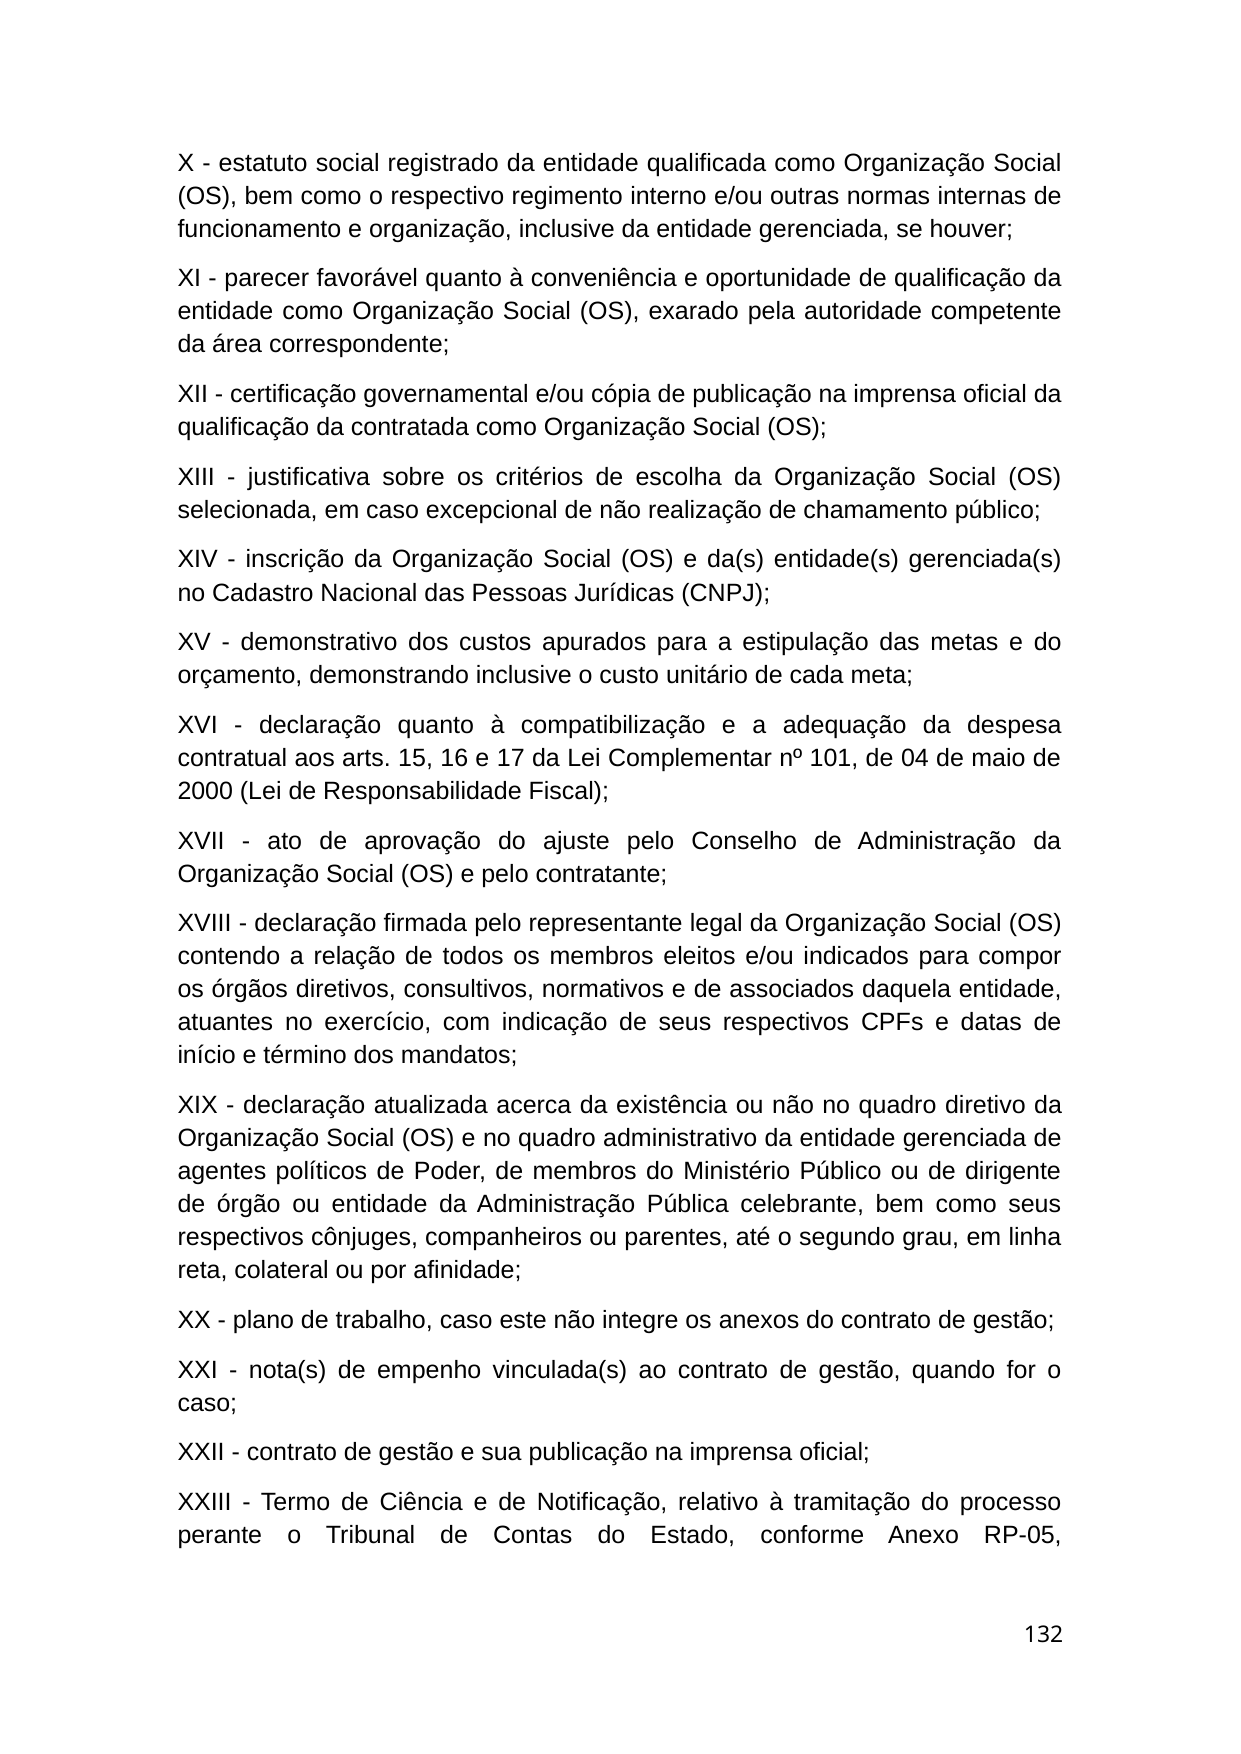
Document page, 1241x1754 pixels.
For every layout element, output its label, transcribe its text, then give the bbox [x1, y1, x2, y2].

text XX - plano de trabalho, caso este não integre os anexos do contrato de gestão; [177, 1305, 1063, 1334]
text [177, 1487, 1063, 1549]
text XII - certificação governamental e/ou cópia de publicação na imprensa oficial da qualificação da contratada como Organização Social (OS); [177, 379, 1063, 441]
text XXII - contrato de gestão e sua publicação na imprensa oficial; [177, 1437, 1063, 1466]
text X - estatuto social registrado da entidade qualificada como Organização Social (OS), bem como o respectivo regimento interno e/ou outras normas internas de funcionamento e organização, inclusive da entidade gerenciada, se houver; [177, 148, 1063, 242]
text XV - demonstrativo dos custos apurados para a estipulação das metas e do orçamento, demonstrando inclusive o custo unitário de cada meta; [177, 627, 1063, 689]
text XIX - declaração atualizada acerca da existência ou não no quadro diretivo da Organização Social (OS) e no quadro administrativo da entidade gerenciada de agentes políticos de Poder, de membros do Ministério Público ou de dirigente de órgão ou entidade da Administração Pública celebrante, bem como seus respectivos cônjuges, companheiros ou parentes, até o segundo grau, em linha reta, colateral ou por afinidade; [177, 1090, 1063, 1284]
text XVII - ato de aprovação do ajuste pelo Conselho de Administração da Organização Social (OS) e pelo contratante; [177, 826, 1063, 887]
text XVIII - declaração firmada pelo representante legal da Organização Social (OS) contendo a relação de todos os membros eleitos e/ou indicados para compor os órgãos diretivos, consultivos, normativos e de associados daquela entidade, atuantes no exercício, com indicação de seus respectivos CPFs e datas de início e término dos mandatos; [177, 908, 1063, 1069]
text XI - parecer favorável quanto à conveniência e oportunidade de qualificação da entidade como Organização Social (OS), exarado pela autoridade competente da área correspondente; [177, 263, 1063, 358]
text XVI - declaração quanto à compatibilização e a adequação da despesa contratual aos arts. 15, 16 e 17 da Lei Complementar nº 101, de 04 de maio de 2000 (Lei de Responsabilidade Fiscal); [177, 710, 1063, 805]
text XXI - nota(s) de empenho vinculada(s) ao contrato de gestão, quando for o caso; [177, 1354, 1063, 1416]
text XIII - justificativa sobre os critérios de escolha da Organização Social (OS) selecionada, em caso excepcional de não realização de chamamento público; [177, 462, 1063, 523]
text XIV - inscrição da Organização Social (OS) e da(s) entidade(s) gerenciada(s) no Cadastro Nacional das Pessoas Jurídicas (CNPJ); [177, 544, 1063, 606]
